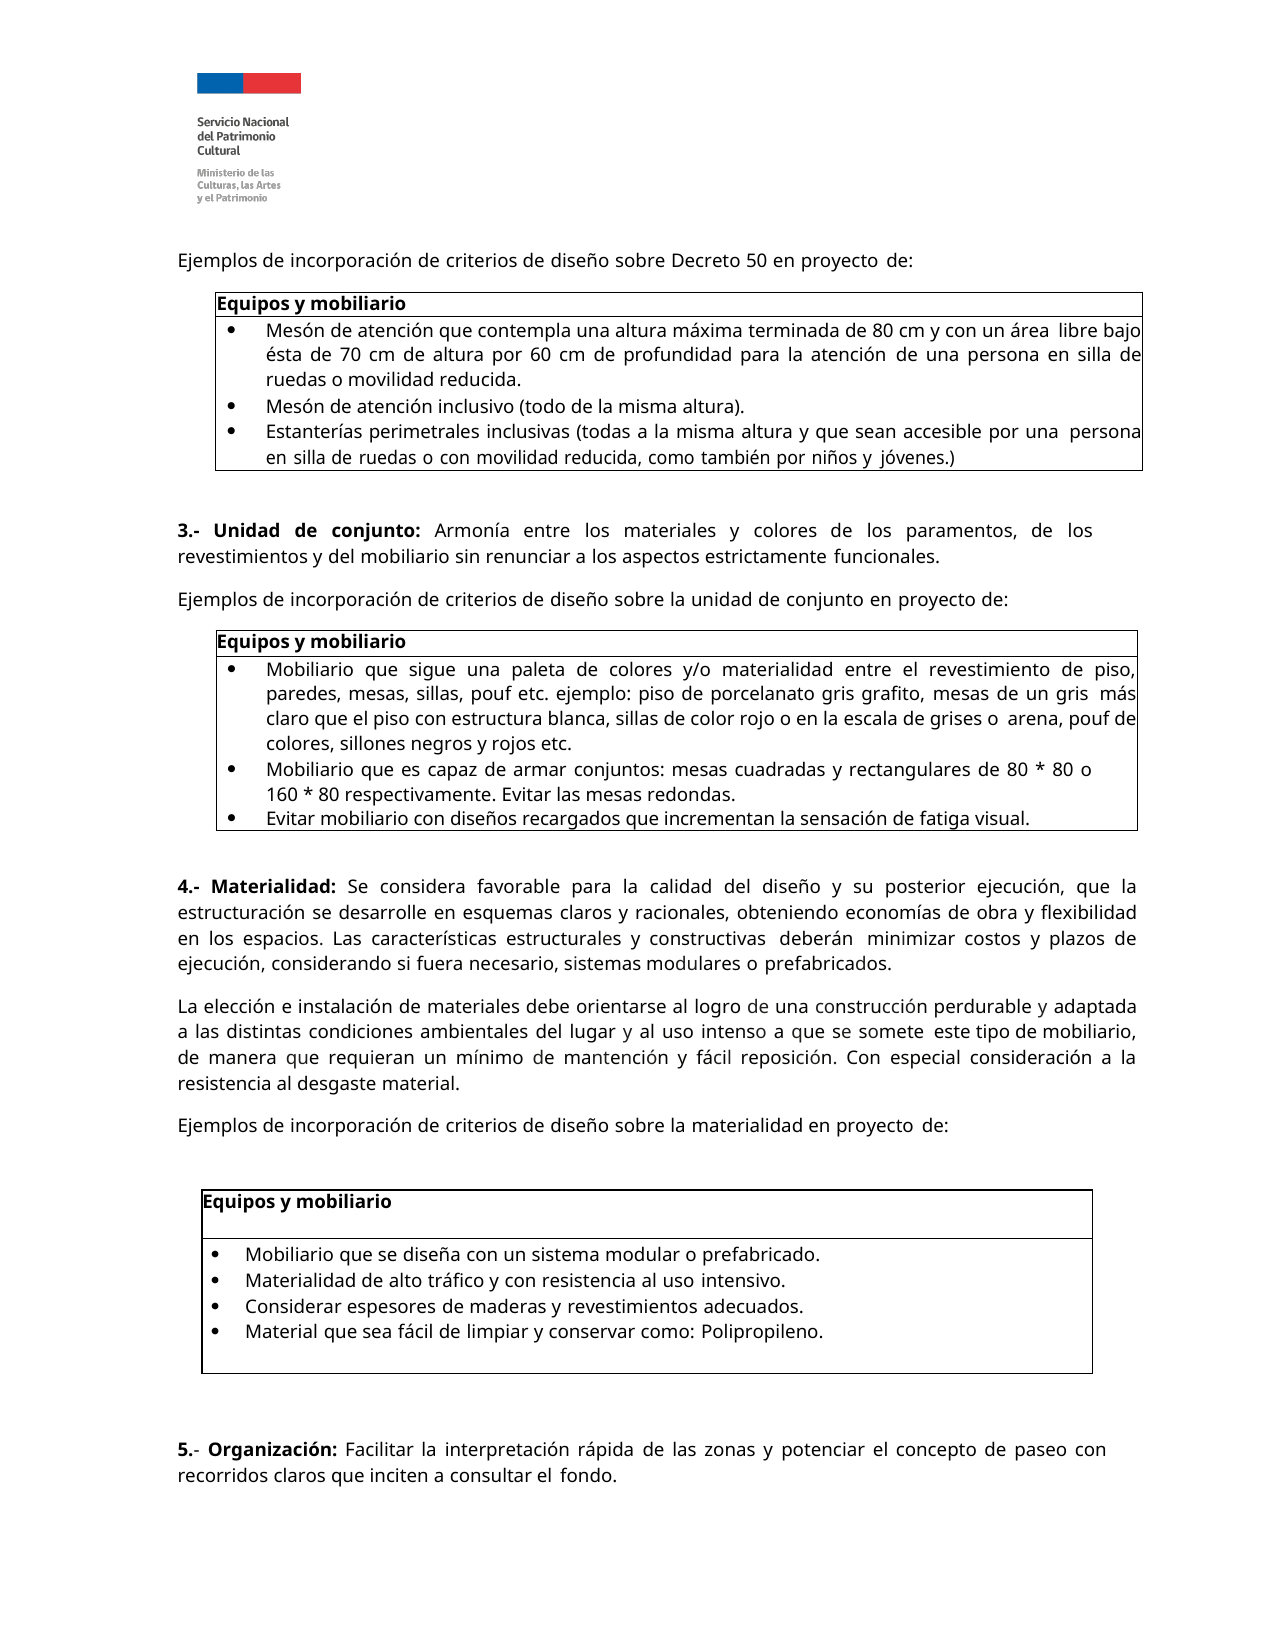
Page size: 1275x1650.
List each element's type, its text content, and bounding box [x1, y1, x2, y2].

text 5.- Organización: Facilitar la interpretación rápida de las zonas y potenciar el concepto de paseo con recorridos claros que inciten a consultar el fondo. [177, 1437, 1107, 1488]
table_header Equipos y mobiliario [216, 293, 1142, 316]
text Ejemplos de incorporación de criterios de diseño sobre la unidad de conjunto en proyecto de: [177, 586, 1098, 611]
text Ejemplos de incorporación de criterios de diseño sobre la materialidad en proyecto de: [177, 1113, 1098, 1138]
text Ejemplos de incorporación de criterios de diseño sobre Decreto 50 en proyecto de: [177, 247, 1098, 273]
table_header Equipos y mobiliario [217, 631, 1137, 656]
picture [177, 73, 322, 220]
text 3.- Unidad de conjunto: Armonía entre los materiales y colores de los paramentos, de los revestimientos y del mobiliario sin renunciar a los aspectos estrictamente funcionales. [177, 518, 1093, 569]
text 4.- Materialidad: Se considera favorable para la calidad del diseño y su posterior ejecución, que la estructuración se desarrolle en esquemas claros y racionales, obteniendo economías de obra y flexibilidad en los espacios. Las características estructurales y constructivas deberán minimizar costos y plazos de ejecución, considerando si fuera necesario, sistemas modulares o prefabricados. [177, 873, 1137, 976]
table_cell Mobiliario que sigue una paleta de colores y/o materialidad entre el revestimiento de piso, paredes, mesas, sillas, pouf etc. ejemplo: piso de porcelanato gris grafito, mesas de un gris más claro que el piso con estructura blanca, sillas de color rojo o en la escala de grises o arena, pouf de colores, sillones negros y rojos etc. Mobiliario que es capaz de armar conjuntos: mesas cuadradas y rectangulares de 80 * 80 o 160 * 80 respectivamente. Evitar las mesas redondas. Evitar mobiliario con diseños recargados que incrementan la sensación de fatiga visual. [217, 657, 1137, 830]
table_cell Mesón de atención que contempla una altura máxima terminada de 80 cm y con un área libre bajo ésta de 70 cm de altura por 60 cm de profundidad para la atención de una persona en silla de ruedas o movilidad reducida. Mesón de atención inclusivo (todo de la misma altura). Estanterías perimetrales inclusivas (todas a la misma altura y que sean accesible por una persona en silla de ruedas o con movilidad reducida, como también por niños y jóvenes.) [216, 317, 1142, 470]
text La elección e instalación de materiales debe orientarse al logro de una construcción perdurable y adaptada a las distintas condiciones ambientales del lugar y al uso intenso a que se somete este tipo de mobiliario, de manera que requieran un mínimo de mantención y fácil reposición. Con especial consideración a la resistencia al desgaste material. [177, 993, 1137, 1096]
